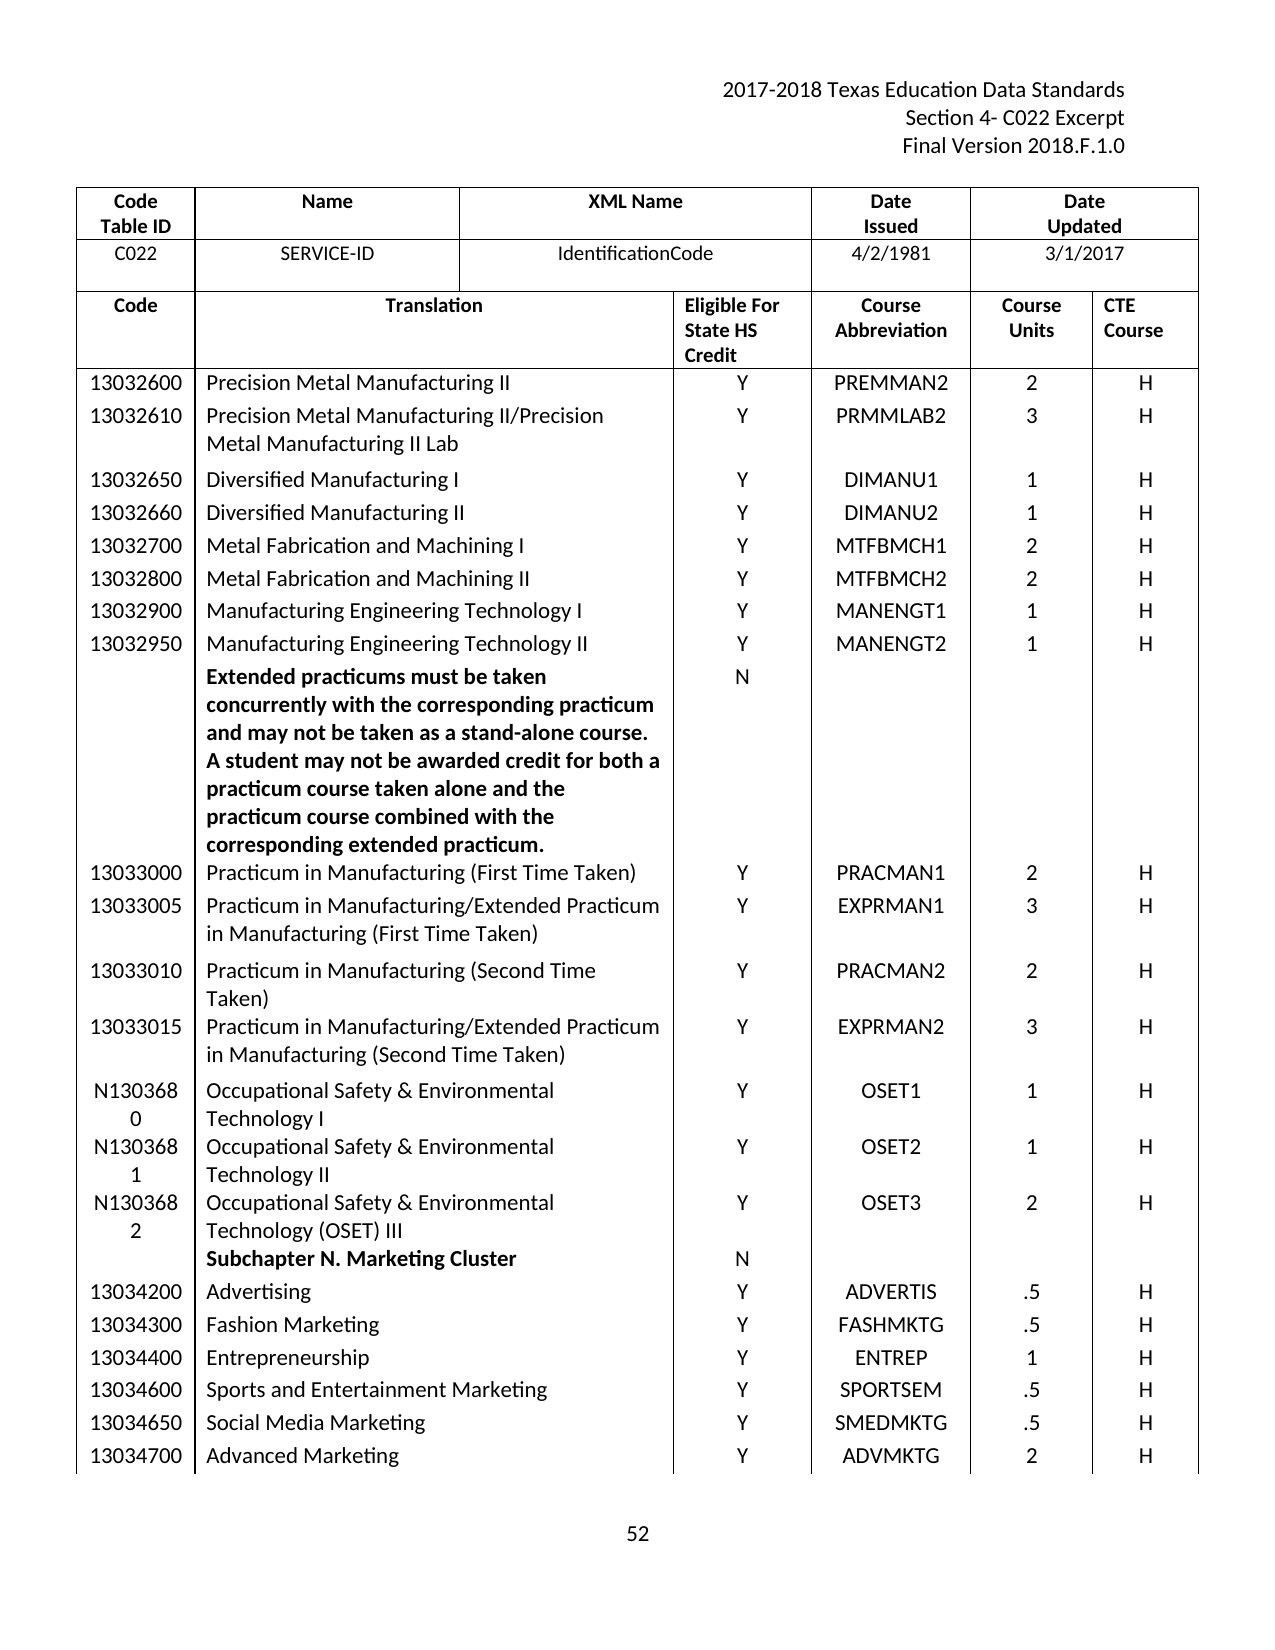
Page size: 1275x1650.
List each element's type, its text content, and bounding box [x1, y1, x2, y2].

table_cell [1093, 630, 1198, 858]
table_cell Course Units [971, 292, 1092, 368]
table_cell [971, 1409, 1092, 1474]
table_cell SERVICE-ID [196, 240, 459, 291]
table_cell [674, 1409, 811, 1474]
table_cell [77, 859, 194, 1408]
table_cell Translation [196, 292, 673, 368]
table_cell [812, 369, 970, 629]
table_cell Code [77, 292, 194, 368]
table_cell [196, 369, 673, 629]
table_cell C022 [77, 240, 194, 291]
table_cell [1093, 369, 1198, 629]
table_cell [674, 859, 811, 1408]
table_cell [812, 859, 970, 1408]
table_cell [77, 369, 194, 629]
table_cell CTE Course [1093, 292, 1198, 368]
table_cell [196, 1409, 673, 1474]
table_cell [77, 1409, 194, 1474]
table_cell 3/1/2017 [971, 240, 1198, 291]
table_cell Eligible For State HS Credit [674, 292, 811, 368]
table_header XML Name [460, 188, 811, 239]
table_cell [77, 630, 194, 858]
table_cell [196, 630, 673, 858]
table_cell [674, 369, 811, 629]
table_cell Course Abbreviation [812, 292, 970, 368]
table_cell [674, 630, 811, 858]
table_cell IdentificationCode [460, 240, 811, 291]
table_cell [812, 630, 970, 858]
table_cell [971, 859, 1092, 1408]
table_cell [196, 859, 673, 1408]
table_cell 4/2/1981 [812, 240, 970, 291]
table_header Name [196, 188, 459, 239]
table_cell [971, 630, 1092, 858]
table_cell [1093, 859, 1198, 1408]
table_header Date Updated [971, 188, 1198, 239]
table_header Code Table ID [77, 188, 194, 239]
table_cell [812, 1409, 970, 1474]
table_header Date Issued [812, 188, 970, 239]
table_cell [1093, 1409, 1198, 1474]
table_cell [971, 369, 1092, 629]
